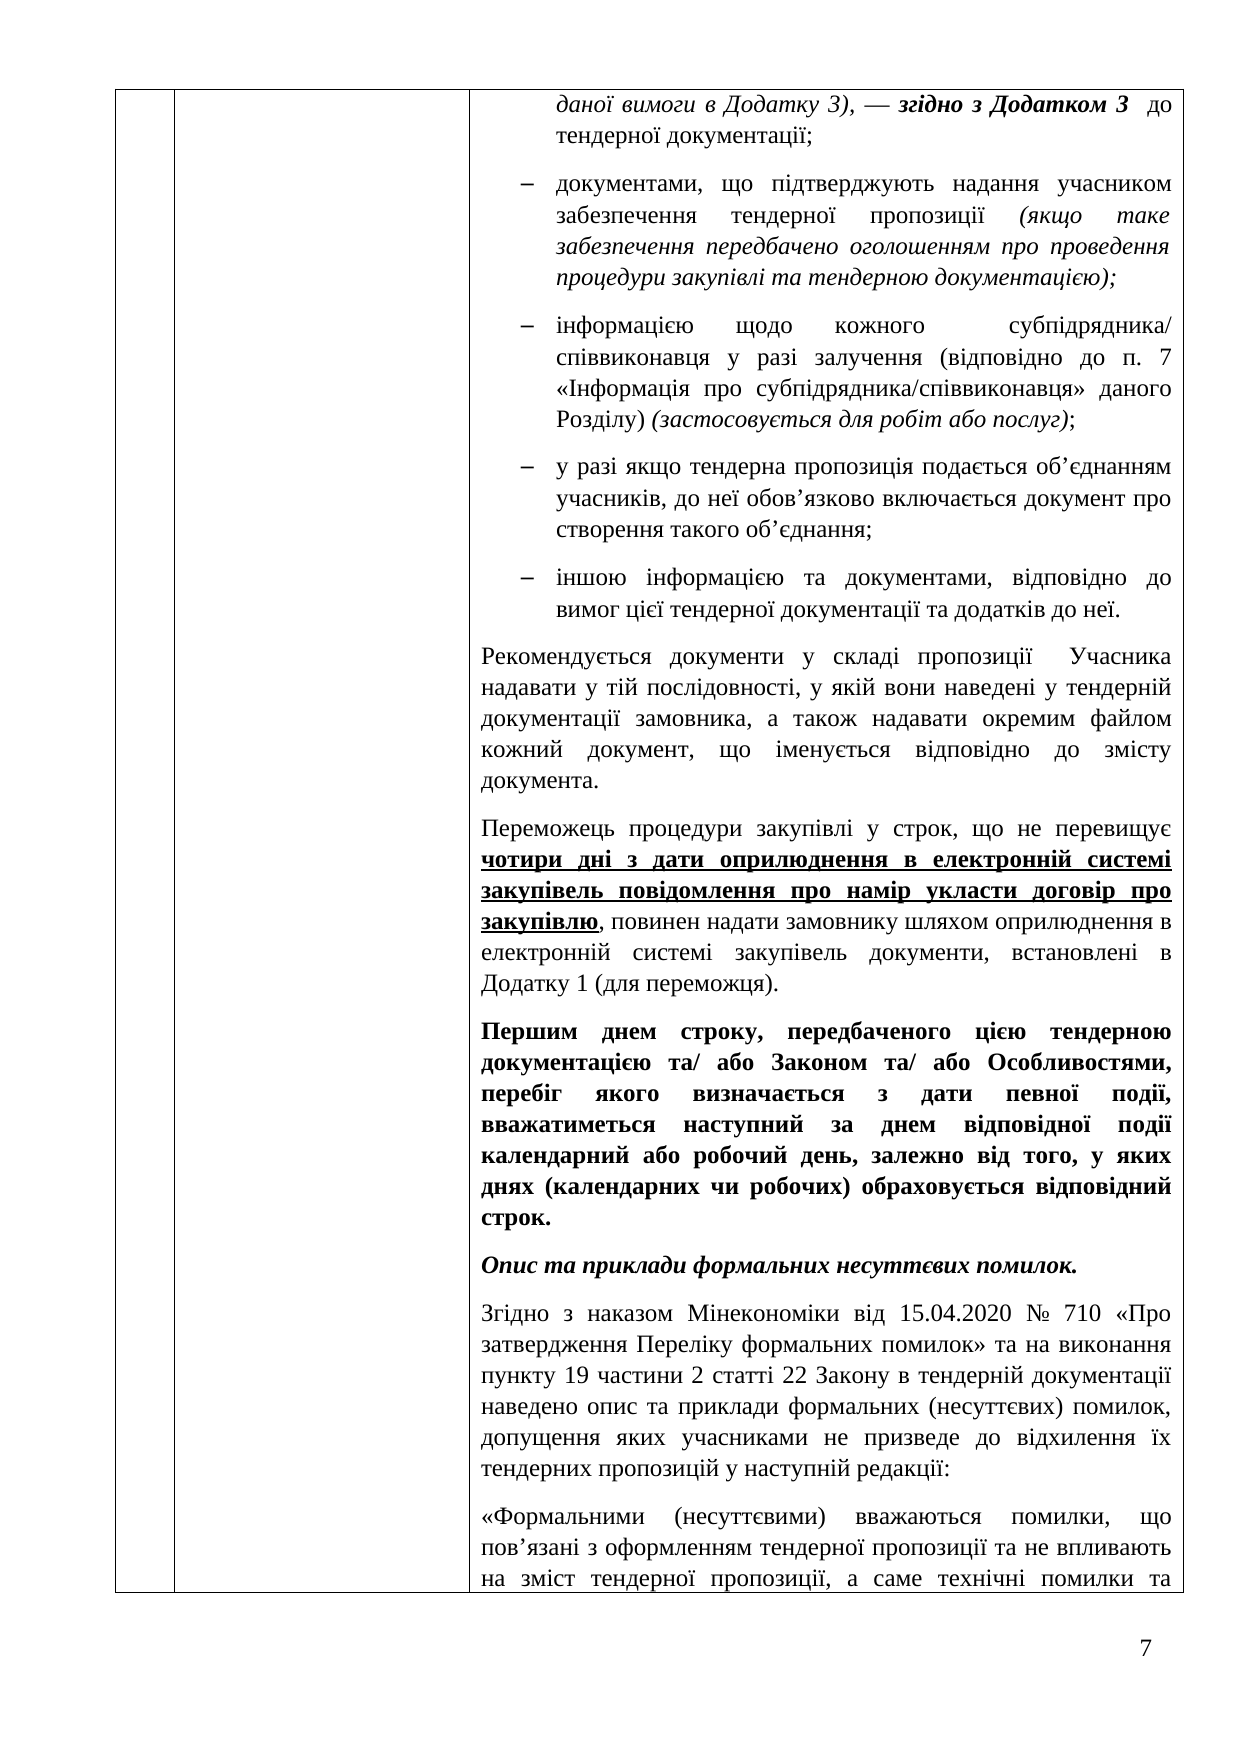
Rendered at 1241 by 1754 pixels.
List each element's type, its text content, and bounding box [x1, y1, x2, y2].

table_cell 1 [116, 90, 174, 1592]
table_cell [175, 90, 469, 1592]
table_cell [470, 90, 1183, 1592]
